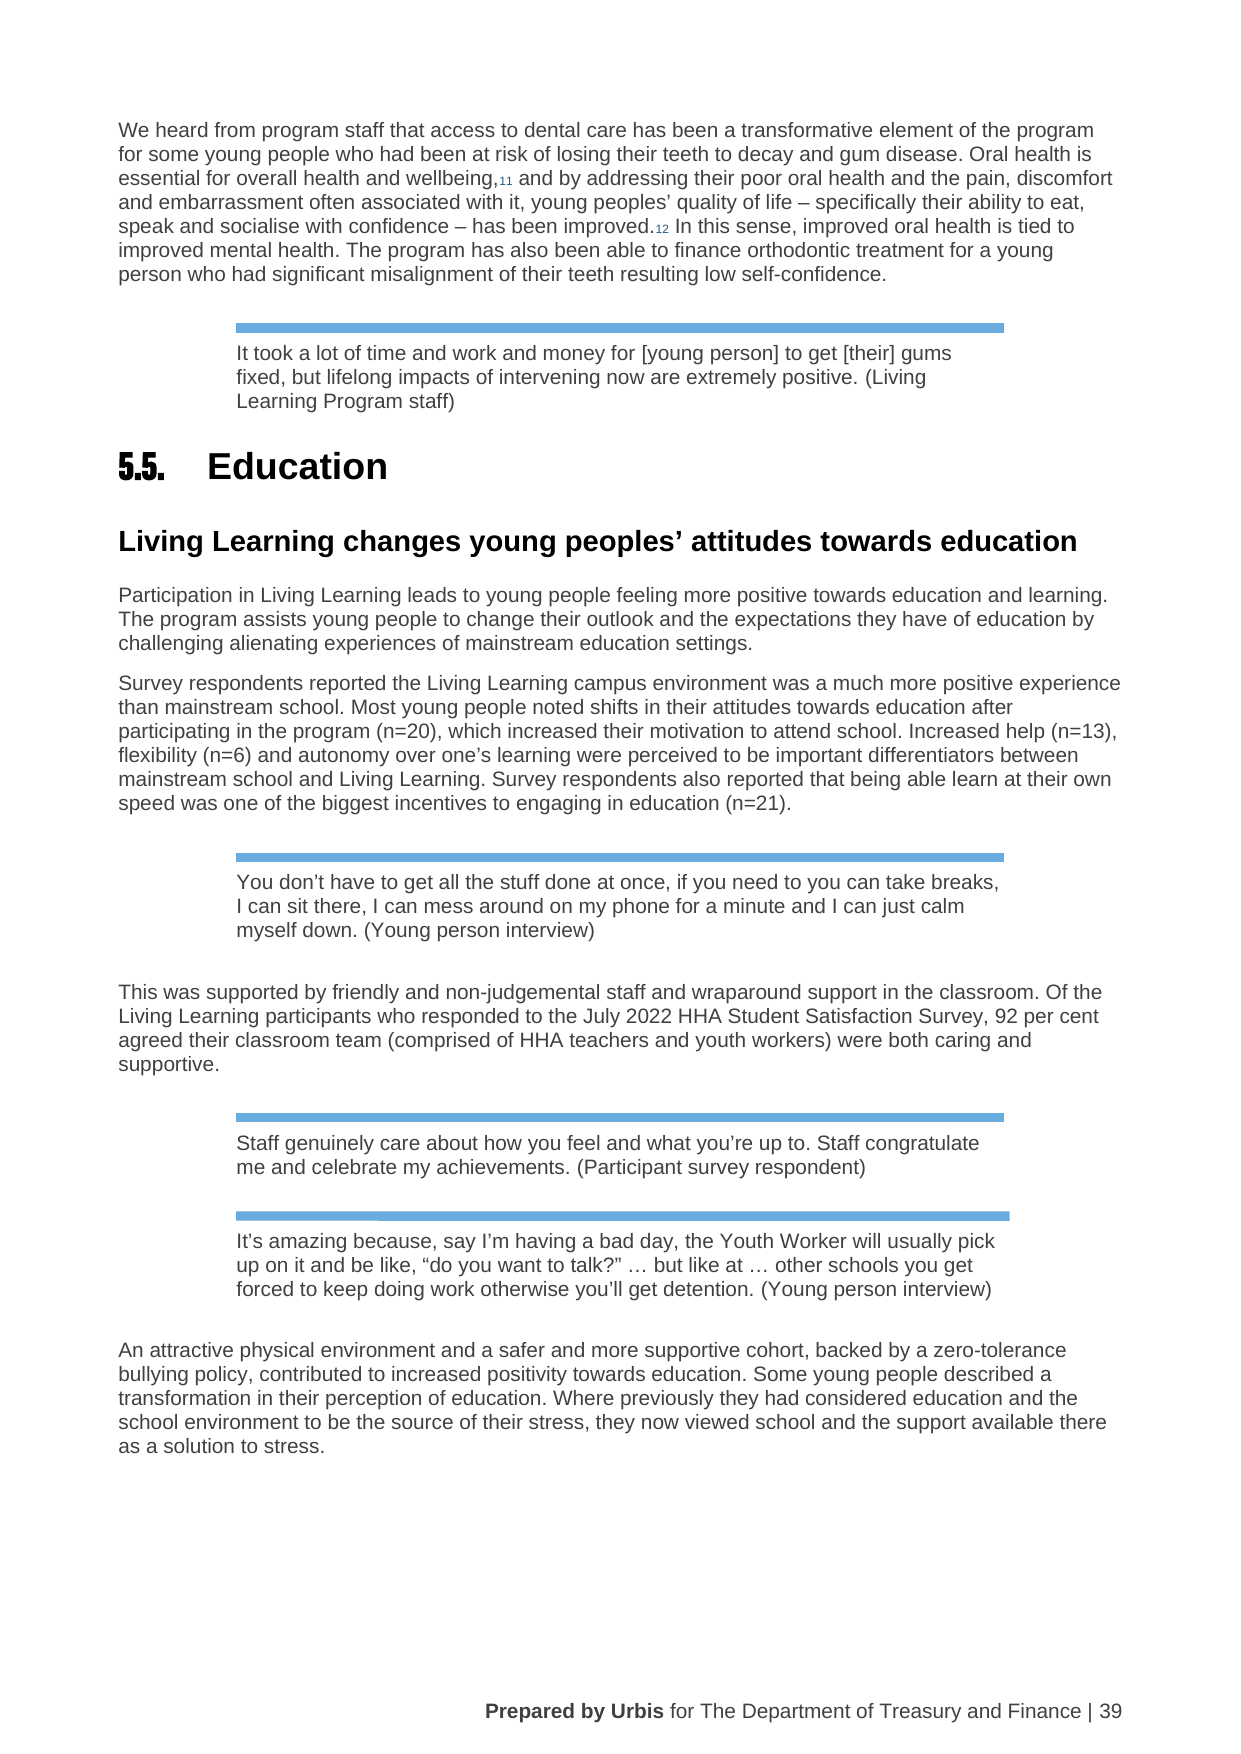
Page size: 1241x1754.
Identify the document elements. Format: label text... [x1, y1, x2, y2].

text Living Learning changes young peoples’ attitudes towards education [118, 524, 1122, 558]
text Participation in Living Learning leads to young people feeling more positive towards education and learning. The program assists young people to change their outlook and the expectations they have of education by challenging alienating experiences of mainstream education settings. [118, 583, 1122, 654]
text Survey respondents reported the Living Learning campus environment was a much more positive experience than mainstream school. Most young people noted shifts in their attitudes towards education after participating in the program (n=20), which increased their motivation to attend school. Increased help (n=13), flexibility (n=6) and autonomy over one’s learning were perceived to be important differentiators between mainstream school and Living Learning. Survey respondents also reported that being able learn at their own speed was one of the biggest incentives to engaging in education (n=21). [118, 671, 1122, 815]
text You don’t have to get all the stuff done at once, if you need to you can take breaks, I can sit there, I can mess around on my phone for a minute and I can just calm myself down. (Young person interview) [236, 862, 1004, 942]
text Staff genuinely care about how you feel and what you’re up to. Staff congratulate me and celebrate my achievements. (Participant survey respondent) [236, 1122, 1004, 1178]
text It’s amazing because, say I’m having a bad day, the Youth Worker will usually pick up on it and be like, “do you want to talk?” … but like at … other schools you get forced to keep doing work otherwise you’ll get detention. (Young person interview) [236, 1221, 1004, 1300]
text It took a lot of time and work and money for [young person] to get [their] gums fixed, but lifelong impacts of intervening now are extremely positive. (Living Learning Program staff) [236, 333, 1004, 413]
text This was supported by friendly and non-judgemental staff and wraparound support in the classroom. Of the Living Learning participants who responded to the July 2022 HHA Student Satisfaction Survey, 92 per cent agreed their classroom team (comprised of HHA teachers and youth workers) were both caring and supportive. [118, 979, 1122, 1075]
text We heard from program staff that access to dental care has been a transformative element of the program for some young people who had been at risk of losing their teeth to decay and gum disease. Oral health is essential for overall health and wellbeing, and by addressing their poor oral health and the pain, discomfort and embarrassment often associated with it, young peoples’ quality of life – specifically their ability to eat, speak and socialise with confidence – has been improved. In this sense, improved oral health is tied to improved mental health. The program has also been able to finance orthodontic treatment for a young person who had significant misalignment of their teeth resulting low self-confidence. [118, 118, 1122, 286]
text An attractive physical environment and a safer and more supportive cohort, backed by a zero-tolerance bullying policy, contributed to increased positivity towards education. Some young people described a transformation in their perception of education. Where previously they had considered education and the school environment to be the source of their stress, they now viewed school and the support available there as a solution to stress. [118, 1338, 1122, 1458]
subtitle Education [118, 450, 1122, 487]
